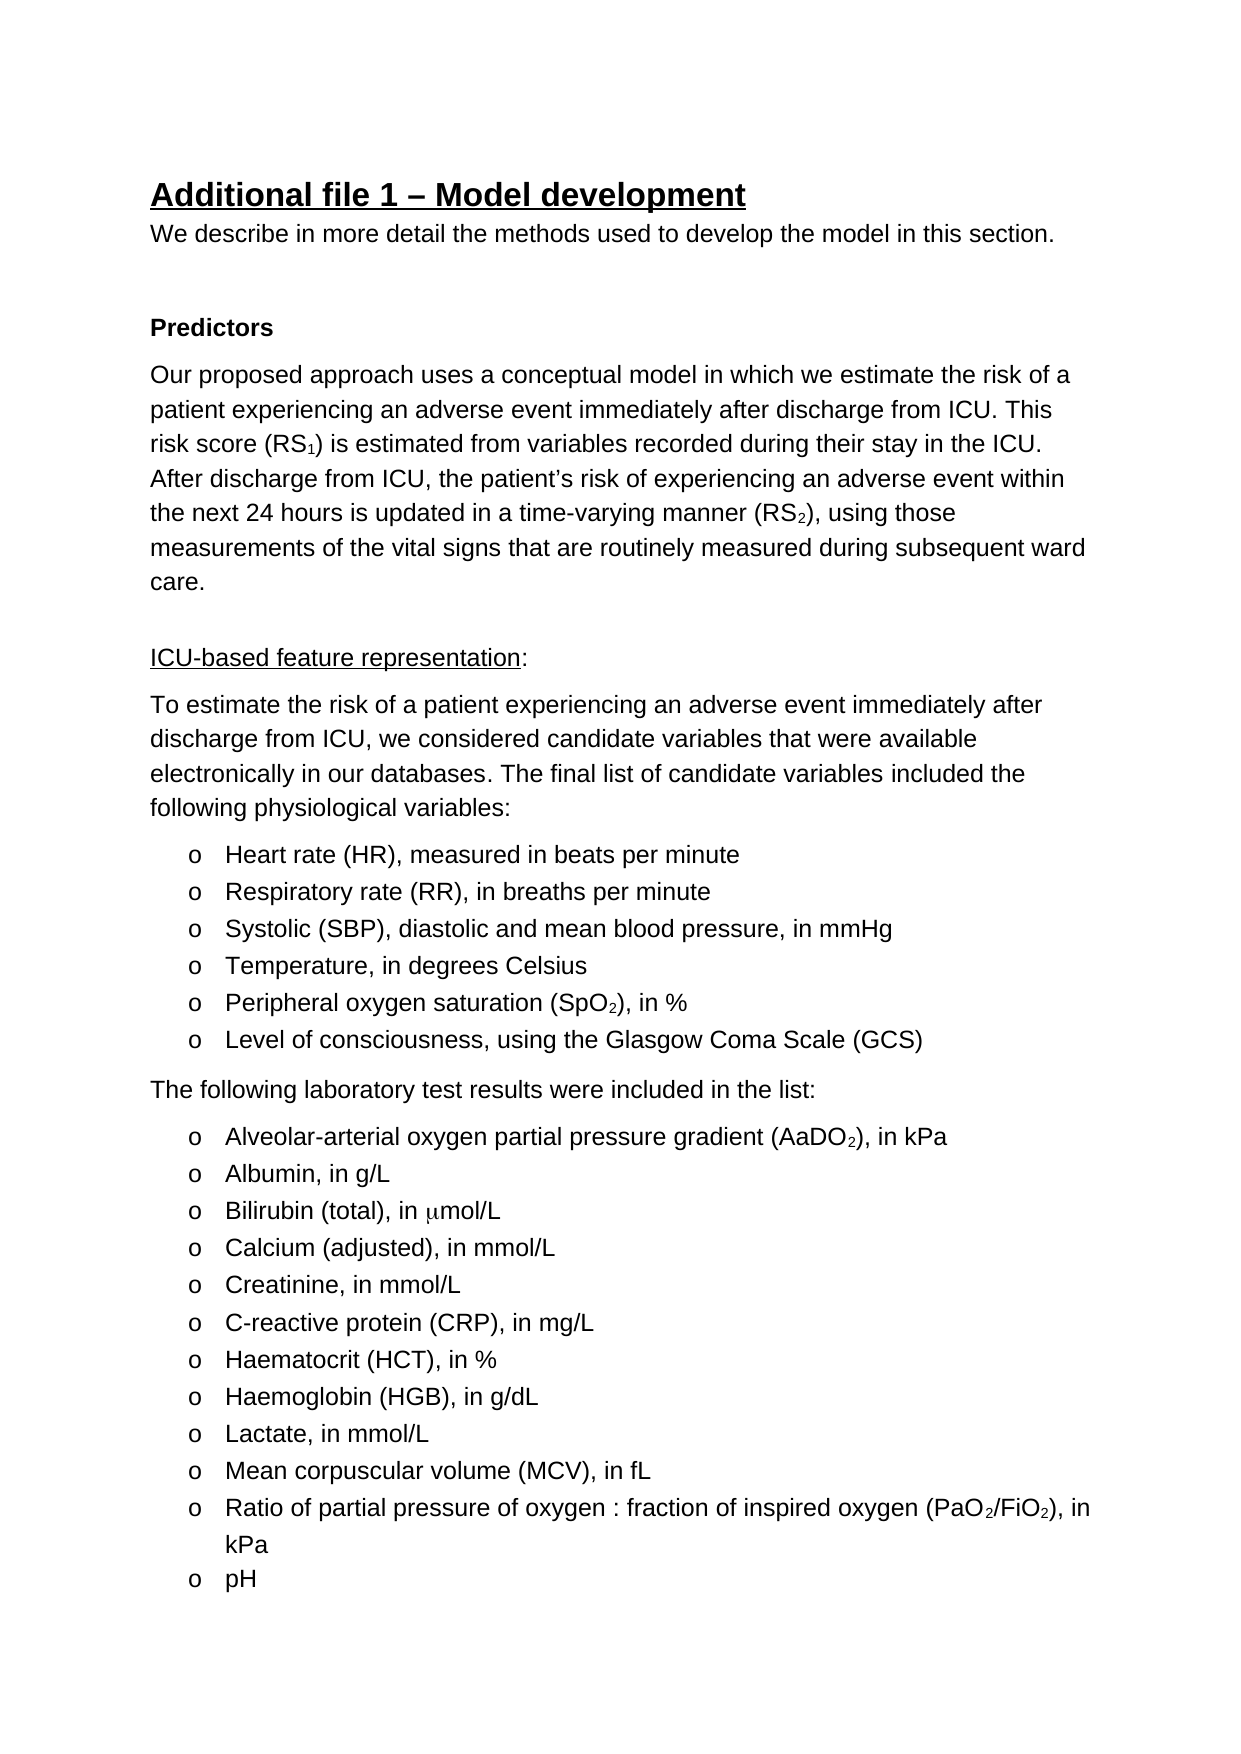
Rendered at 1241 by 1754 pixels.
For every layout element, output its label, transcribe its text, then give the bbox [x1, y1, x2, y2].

list Respiratory rate (RR), in breaths per minute [187, 877, 1090, 908]
list Level of consciousness, using the Glasgow Coma Scale (GCS) [187, 1026, 1090, 1056]
text ICU-based feature representation: [150, 643, 1090, 671]
text Our proposed approach uses a conceptual model in which we estimate the risk of a patient experiencing an adverse event immediately after discharge from ICU. This risk score (RS1) is estimated from variables recorded during their stay in the ICU. After discharge from ICU, the patient’s risk of experiencing an adverse event within the next 24 hours is updated in a time-varying manner (RS2), using those measurements of the vital signs that are routinely measured during subsequent ward care. [150, 360, 1090, 596]
list Ratio of partial pressure of oxygen : fraction of inspired oxygen (PaO2/FiO2), in kPa [187, 1493, 1090, 1558]
list Heart rate (HR), measured in beats per minute [187, 840, 1090, 871]
list Lactate, in mmol/L [187, 1419, 1090, 1450]
text We describe in more detail the methods used to develop the model in this section. [150, 219, 1090, 248]
list Bilirubin (total), in mol/L [187, 1196, 1090, 1227]
list Mean corpuscular volume (MCV), in fL [187, 1456, 1090, 1487]
list Haematocrit (HCT), in % [187, 1344, 1090, 1376]
list Systolic (SBP), diastolic and mean blood pressure, in mmHg [187, 914, 1090, 945]
list Alveolar-arterial oxygen partial pressure gradient (AaDO2), in kPa [187, 1122, 1090, 1153]
text The following laboratory test results were included in the list: [150, 1075, 1090, 1104]
subtitle Predictors [150, 313, 1090, 342]
list C-reactive protein (CRP), in mg/L [187, 1307, 1090, 1338]
text To estimate the risk of a patient experiencing an adverse event immediately after discharge from ICU, we considered candidate variables that were available electronically in our databases. The final list of candidate variables included the following physiological variables: [150, 690, 1090, 822]
list Temperature, in degrees Celsius [187, 951, 1090, 982]
list Calcium (adjusted), in mmol/L [187, 1233, 1090, 1264]
list Peripheral oxygen saturation (SpO2), in % [187, 988, 1090, 1019]
subtitle Additional file 1 – Model development [150, 175, 1090, 213]
list Haemoglobin (HGB), in g/dL [187, 1382, 1090, 1413]
list Albumin, in g/L [187, 1159, 1090, 1190]
list Creatinine, in mmol/L [187, 1270, 1090, 1301]
list pH [187, 1564, 1090, 1595]
